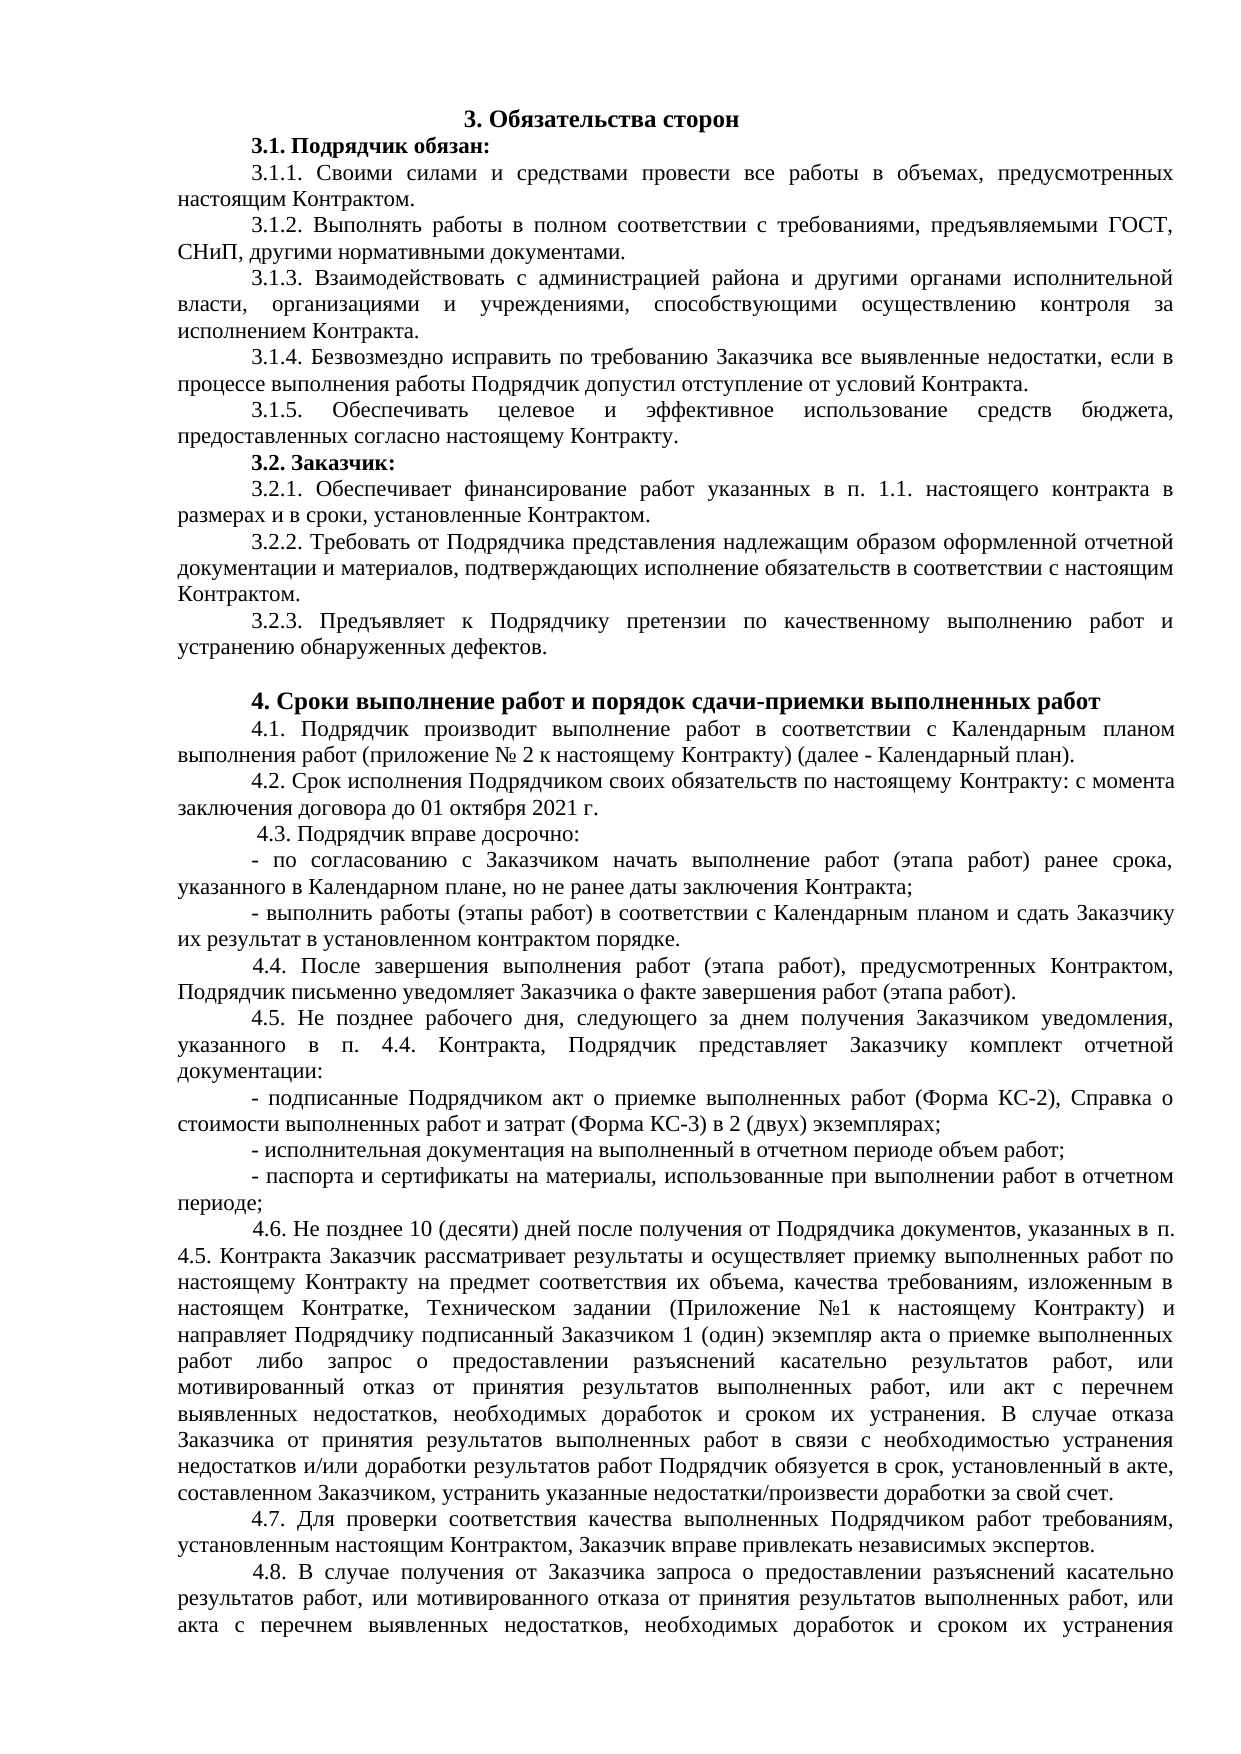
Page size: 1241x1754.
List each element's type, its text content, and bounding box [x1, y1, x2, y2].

text 3.2.3. Предъявляет к Подрядчику претензии по качественному выполнению работ и устранению обнаруженных дефектов. [177, 607, 1175, 659]
text 3.1.5. Обеспечивать целевое и эффективное использование средств бюджета, предоставленных согласно настоящему Контракту. [177, 396, 1175, 449]
text 3.1.3. Взаимодействовать с администрацией района и другими органами исполнительной власти, организациями и учреждениями, способствующими осуществлению контроля за исполнением Контракта. [177, 264, 1175, 343]
text 3.2.1. Обеспечивает финансирование работ указанных в п. 1.1. настоящего контракта в размерах и в сроки, установленные Контрактом. [177, 475, 1175, 528]
text - подписанные Подрядчиком акт о приемке выполненных работ (Форма КС-2), Справка о стоимости выполненных работ и затрат (Форма КС-3) в 2 (двух) экземплярах; [177, 1083, 1175, 1136]
text 4.1. Подрядчик производит выполнение работ в соответствии с Календарным планом выполнения работ (приложение № 2 к настоящему Контракту) (далее - Календарный план). [177, 714, 1175, 767]
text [177, 1558, 1175, 1637]
text 3.1.2. Выполнять работы в полном соответствии с требованиями, предъявляемыми ГОСТ, СНиП, другими нормативными документами. [177, 211, 1175, 264]
text - выполнить работы (этапы работ) в соответствии с Календарным планом и сдать Заказчику их результат в установленном контрактом порядке. [177, 899, 1175, 952]
text 4.2. Срок исполнения Подрядчиком своих обязательств по настоящему Контракту: с момента заключения договора до 01 октября 2021 г. [177, 767, 1175, 820]
text 3.1.1. Своими силами и средствами провести все работы в объемах, предусмотренных настоящим Контрактом. [177, 159, 1175, 211]
text 4.3. Подрядчик вправе досрочно: [177, 820, 1175, 846]
text 4.7. Для проверки соответствия качества выполненных Подрядчиком работ требованиям, установленным настоящим Контрактом, Заказчик вправе привлекать независимых экспертов. [177, 1505, 1175, 1558]
text 3.1. Подрядчик обязан: [177, 132, 1175, 159]
text 3.1.4. Безвозмездно исправить по требованию Заказчика все выявленные недостатки, если в процессе выполнения работы Подрядчик допустил отступление от условий Контракта. [177, 343, 1175, 396]
text - по согласованию с Заказчиком начать выполнение работ (этапа работ) ранее срока, указанного в Календарном плане, но не ранее даты заключения Контракта; [177, 846, 1175, 899]
text - исполнительная документация на выполненный в отчетном периоде объем работ; [177, 1136, 1175, 1163]
text 3.2. Заказчик: [177, 449, 1175, 475]
text - паспорта и сертификаты на материалы, использованные при выполнении работ в отчетном периоде; [177, 1163, 1175, 1215]
text 4.6. Не позднее 10 (десяти) дней после получения от Подрядчика документов, указанных в п. 4.5. Контракта Заказчик рассматривает результаты и осуществляет приемку выполненных работ по настоящему Контракту на предмет соответствия их объема, качества требованиям, изложенным в настоящем Контратке, Техническом задании (Приложение №1 к настоящему Контракту) и направляет Подрядчику подписанный Заказчиком 1 (один) экземпляр акта о приемке выполненных работ либо запрос о предоставлении разъяснений касательно результатов работ, или мотивированный отказ от принятия результатов выполненных работ, или акт с перечнем выявленных недостатков, необходимых доработок и сроком их устранения. В случае отказа Заказчика от принятия результатов выполненных работ в связи с необходимостью устранения недостатков и/или доработки результатов работ Подрядчик обязуется в срок, установленный в акте, составленном Заказчиком, устранить указанные недостатки/произвести доработки за свой счет. [177, 1215, 1175, 1505]
text 4.4. После завершения выполнения работ (этапа работ), предусмотренных Контрактом, Подрядчик письменно уведомляет Заказчика о факте завершения работ (этапа работ). [177, 952, 1175, 1004]
text 3.2.2. Требовать от Подрядчика представления надлежащим образом оформленной отчетной документации и материалов, подтверждающих исполнение обязательств в соответствии с настоящим Контрактом. [177, 528, 1175, 607]
text 4.5. Не позднее рабочего дня, следующего за днем получения Заказчиком уведомления, указанного в п. 4.4. Контракта, Подрядчик представляет Заказчику комплект отчетной документации: [177, 1004, 1175, 1083]
text 4. Сроки выполнение работ и порядок сдачи-приемки выполненных работ [177, 686, 1175, 714]
text 3. Обязательства сторон [177, 104, 1175, 132]
